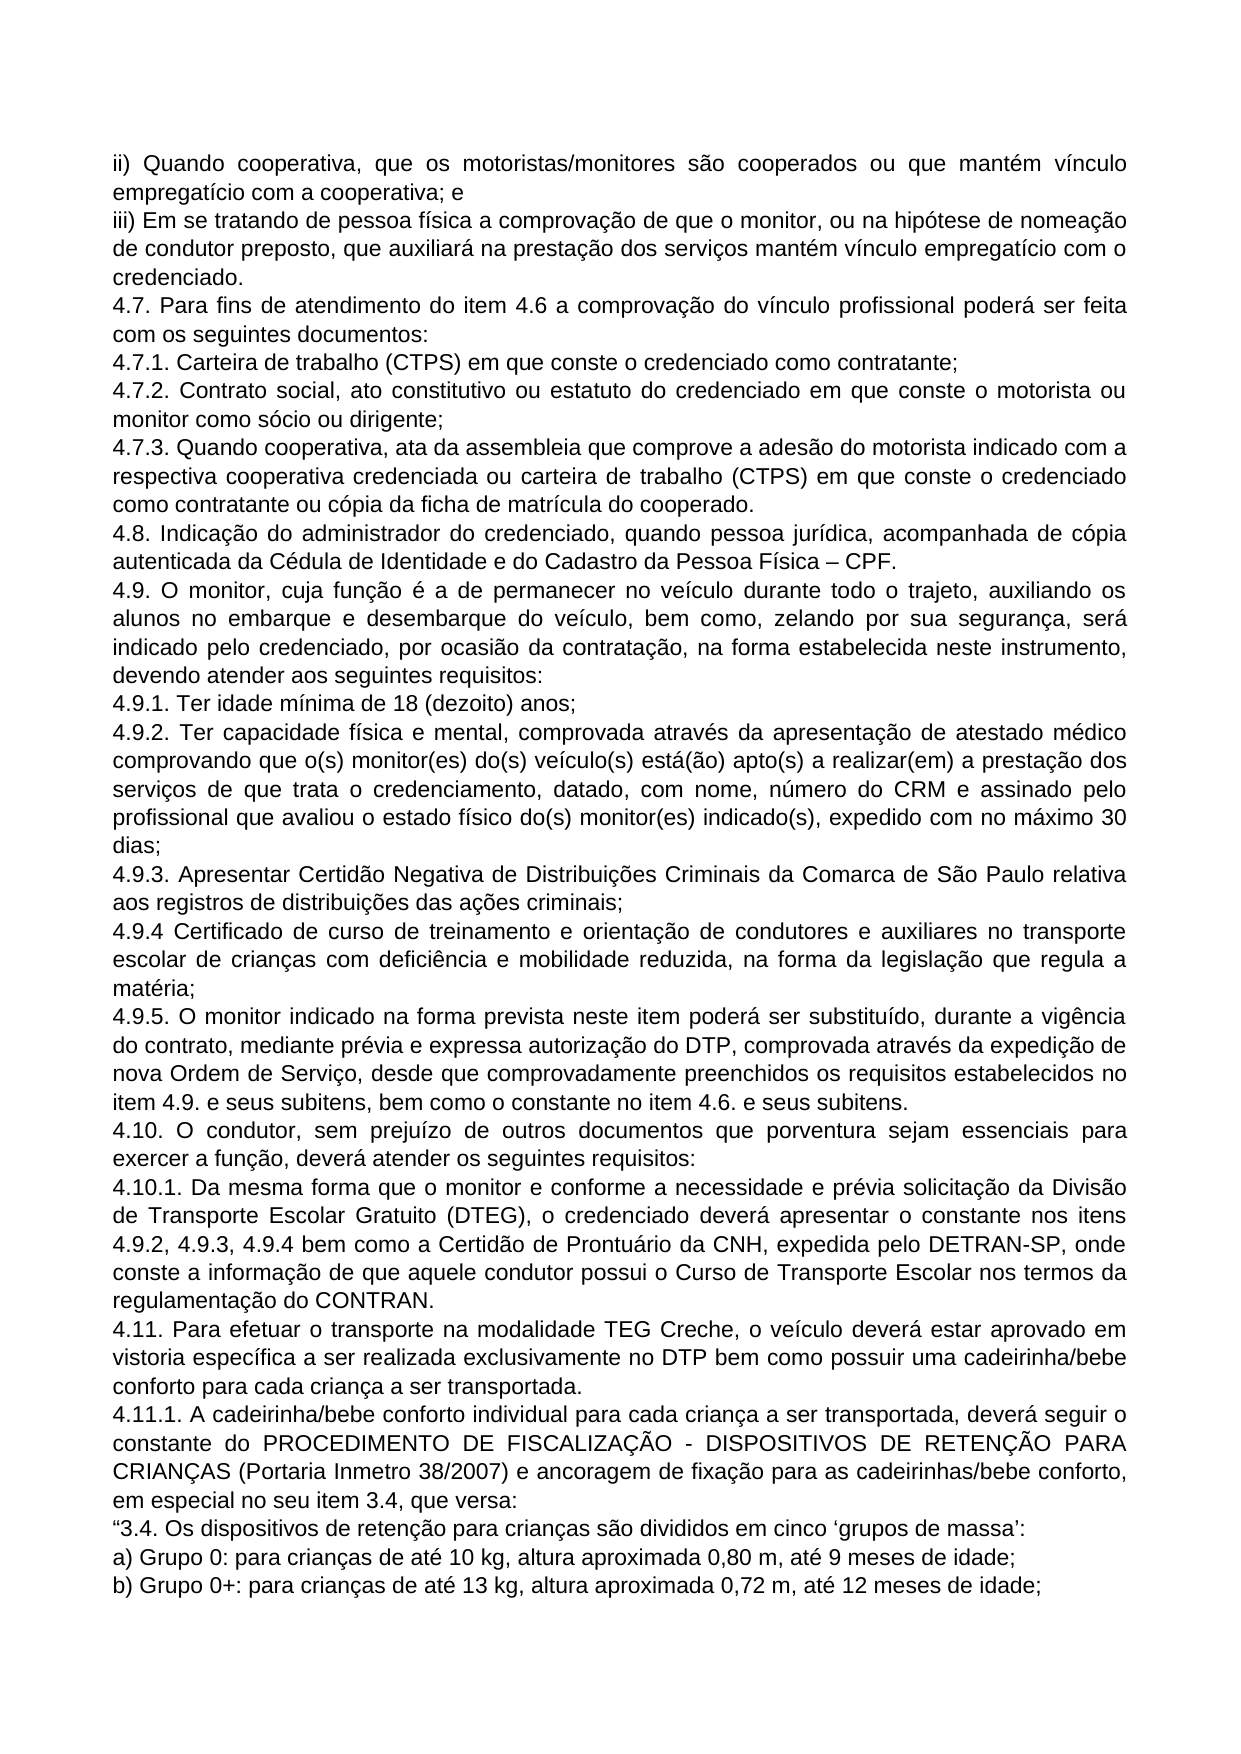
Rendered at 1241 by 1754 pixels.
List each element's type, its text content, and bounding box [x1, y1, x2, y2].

text iii) Em se tratando de pessoa física a comprovação de que o monitor, ou na hipótese de nomeação de condutor preposto, que auxiliará na prestação dos serviços mantém vínculo empregatício com o credenciado. [112, 207, 1128, 290]
text a) Grupo 0: para crianças de até 10 kg, altura aproximada 0,80 m, até 9 meses de idade; [112, 1543, 1128, 1570]
text 4.11.1. A cadeirinha/bebe conforto individual para cada criança a ser transportada, deverá seguir o constante do PROCEDIMENTO DE FISCALIZAÇÃO - DISPOSITIVOS DE RETENÇÃO PARA CRIANÇAS (Portaria Inmetro 38/2007) e ancoragem de fixação para as cadeirinhas/bebe conforto, em especial no seu item 3.4, que versa: [112, 1401, 1128, 1513]
text 4.10. O condutor, sem prejuízo de outros documentos que porventura sejam essenciais para exercer a função, deverá atender os seguintes requisitos: [112, 1117, 1128, 1172]
text b) Grupo 0+: para crianças de até 13 kg, altura aproximada 0,72 m, até 12 meses de idade; [112, 1572, 1128, 1598]
text 4.9.1. Ter idade mínima de 18 (dezoito) anos; [112, 690, 1128, 717]
text 4.9.2. Ter capacidade física e mental, comprovada através da apresentação de atestado médico comprovando que o(s) monitor(es) do(s) veículo(s) está(ão) apto(s) a realizar(em) a prestação dos serviços de que trata o credenciamento, datado, com nome, número do CRM e assinado pelo profissional que avaliou o estado físico do(s) monitor(es) indicado(s), expedido com no máximo 30 dias; [112, 719, 1128, 859]
text 4.7.3. Quando cooperativa, ata da assembleia que comprove a adesão do motorista indicado com a respectiva cooperativa credenciada ou carteira de trabalho (CTPS) em que conste o credenciado como contratante ou cópia da ficha de matrícula do cooperado. [112, 434, 1128, 518]
text ii) Quando cooperativa, que os motoristas/monitores são cooperados ou que mantém vínculo empregatício com a cooperativa; e [112, 150, 1128, 205]
text “3.4. Os dispositivos de retenção para crianças são divididos em cinco ‘grupos de massa’: [112, 1515, 1128, 1541]
text 4.7.2. Contrato social, ato constitutivo ou estatuto do credenciado em que conste o motorista ou monitor como sócio ou dirigente; [112, 377, 1128, 432]
text 4.9.4 Certificado de curso de treinamento e orientação de condutores e auxiliares no transporte escolar de crianças com deficiência e mobilidade reduzida, na forma da legislação que regula a matéria; [112, 918, 1128, 1001]
text 4.9.5. O monitor indicado na forma prevista neste item poderá ser substituído, durante a vigência do contrato, mediante prévia e expressa autorização do DTP, comprovada através da expedição de nova Ordem de Serviço, desde que comprovadamente preenchidos os requisitos estabelecidos no item 4.9. e seus subitens, bem como o constante no item 4.6. e seus subitens. [112, 1003, 1128, 1115]
text 4.7. Para fins de atendimento do item 4.6 a comprovação do vínculo profissional poderá ser feita com os seguintes documentos: [112, 292, 1128, 347]
text 4.10.1. Da mesma forma que o monitor e conforme a necessidade e prévia solicitação da Divisão de Transporte Escolar Gratuito (DTEG), o credenciado deverá apresentar o constante nos itens 4.9.2, 4.9.3, 4.9.4 bem como a Certidão de Prontuário da CNH, expedida pelo DETRAN-SP, onde conste a informação de que aquele condutor possui o Curso de Transporte Escolar nos termos da regulamentação do CONTRAN. [112, 1174, 1128, 1314]
text 4.7.1. Carteira de trabalho (CTPS) em que conste o credenciado como contratante; [112, 349, 1128, 375]
text 4.9.3. Apresentar Certidão Negativa de Distribuições Criminais da Comarca de São Paulo relativa aos registros de distribuições das ações criminais; [112, 861, 1128, 916]
text 4.8. Indicação do administrador do credenciado, quando pessoa jurídica, acompanhada de cópia autenticada da Cédula de Identidade e do Cadastro da Pessoa Física – CPF. [112, 520, 1128, 574]
text 4.11. Para efetuar o transporte na modalidade TEG Creche, o veículo deverá estar aprovado em vistoria específica a ser realizada exclusivamente no DTP bem como possuir uma cadeirinha/bebe conforto para cada criança a ser transportada. [112, 1316, 1128, 1399]
text 4.9. O monitor, cuja função é a de permanecer no veículo durante todo o trajeto, auxiliando os alunos no embarque e desembarque do veículo, bem como, zelando por sua segurança, será indicado pelo credenciado, por ocasião da contratação, na forma estabelecida neste instrumento, devendo atender aos seguintes requisitos: [112, 577, 1128, 688]
